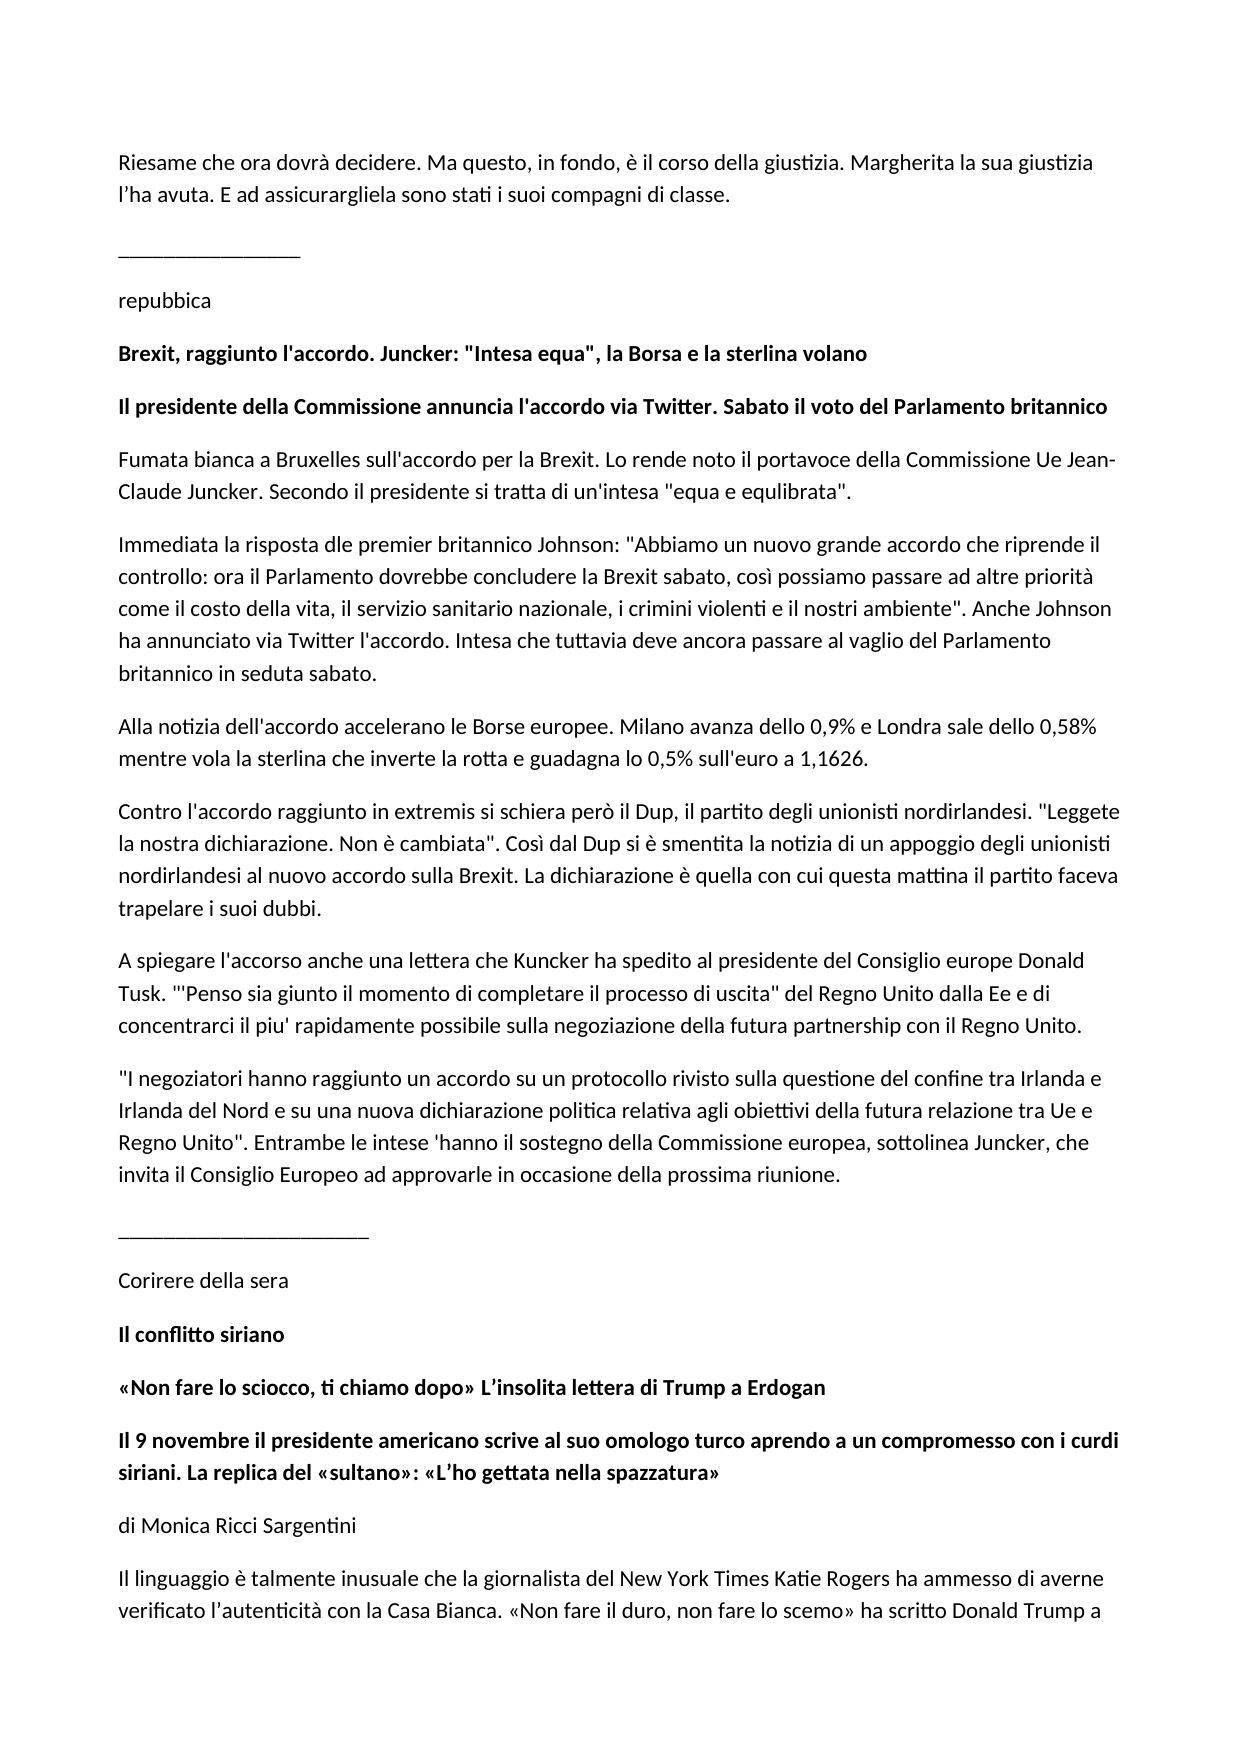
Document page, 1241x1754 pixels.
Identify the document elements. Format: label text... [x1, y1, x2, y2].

text ______________________ [118, 1214, 1122, 1242]
text ________________ [118, 233, 1122, 261]
text di Monica Ricci Sargentini [118, 1511, 1122, 1539]
text Fumata bianca a Bruxelles sull'accordo per la Brexit. Lo rende noto il portavoce della Commissione Ue Jean-Claude Juncker. Secondo il presidente si tratta di un'intesa "equa e equlibrata". [118, 445, 1122, 505]
text "I negoziatori hanno raggiunto un accordo su un protocollo rivisto sulla questione del confine tra Irlanda e Irlanda del Nord e su una nuova dichiarazione politica relativa agli obiettivi della futura relazione tra Ue e Regno Unito". Entrambe le intese 'hanno il sostegno della Commissione europea, sottolinea Juncker, che invita il Consiglio Europeo ad approvarle in occasione della prossima riunione. [118, 1064, 1122, 1189]
text Il 9 novembre il presidente americano scrive al suo omologo turco aprendo a un compromesso con i curdi siriani. La replica del «sultano»: «L’ho gettata nella spazzatura» [118, 1426, 1122, 1486]
text Brexit, raggiunto l'accordo. Juncker: "Intesa equa", la Borsa e la sterlina volano [118, 339, 1122, 367]
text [118, 148, 1122, 208]
text Immediata la risposta dle premier britannico Johnson: "Abbiamo un nuovo grande accordo che riprende il controllo: ora il Parlamento dovrebbe concludere la Brexit sabato, così possiamo passare ad altre priorità come il costo della vita, il servizio sanitario nazionale, i crimini violenti e il nostri ambiente". Anche Johnson ha annunciato via Twitter l'accordo. Intesa che tuttavia deve ancora passare al vaglio del Parlamento britannico in seduta sabato. [118, 530, 1122, 687]
text Il conflitto siriano [118, 1320, 1122, 1348]
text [118, 1564, 1122, 1624]
text A spiegare l'accorso anche una lettera che Kuncker ha spedito al presidente del Consiglio europe Donald Tusk. "'Penso sia giunto il momento di completare il processo di uscita" del Regno Unito dalla Ee e di concentrarci il piu' rapidamente possibile sulla negoziazione della futura partnership con il Regno Unito. [118, 947, 1122, 1039]
text Alla notizia dell'accordo accelerano le Borse europee. Milano avanza dello 0,9% e Londra sale dello 0,58% mentre vola la sterlina che inverte la rotta e guadagna lo 0,5% sull'euro a 1,1626. [118, 712, 1122, 772]
text Contro l'accordo raggiunto in extremis si schiera però il Dup, il partito degli unionisti nordirlandesi. "Leggete la nostra dichiarazione. Non è cambiata". Così dal Dup si è smentita la notizia di un appoggio degli unionisti nordirlandesi al nuovo accordo sulla Brexit. La dichiarazione è quella con cui questa mattina il partito faceva trapelare i suoi dubbi. [118, 797, 1122, 922]
text Il presidente della Commissione annuncia l'accordo via Twitter. Sabato il voto del Parlamento britannico [118, 392, 1122, 420]
text «Non fare lo sciocco, ti chiamo dopo» L’insolita lettera di Trump a Erdogan [118, 1373, 1122, 1401]
text Corirere della sera [118, 1267, 1122, 1295]
text repubbica [118, 286, 1122, 314]
